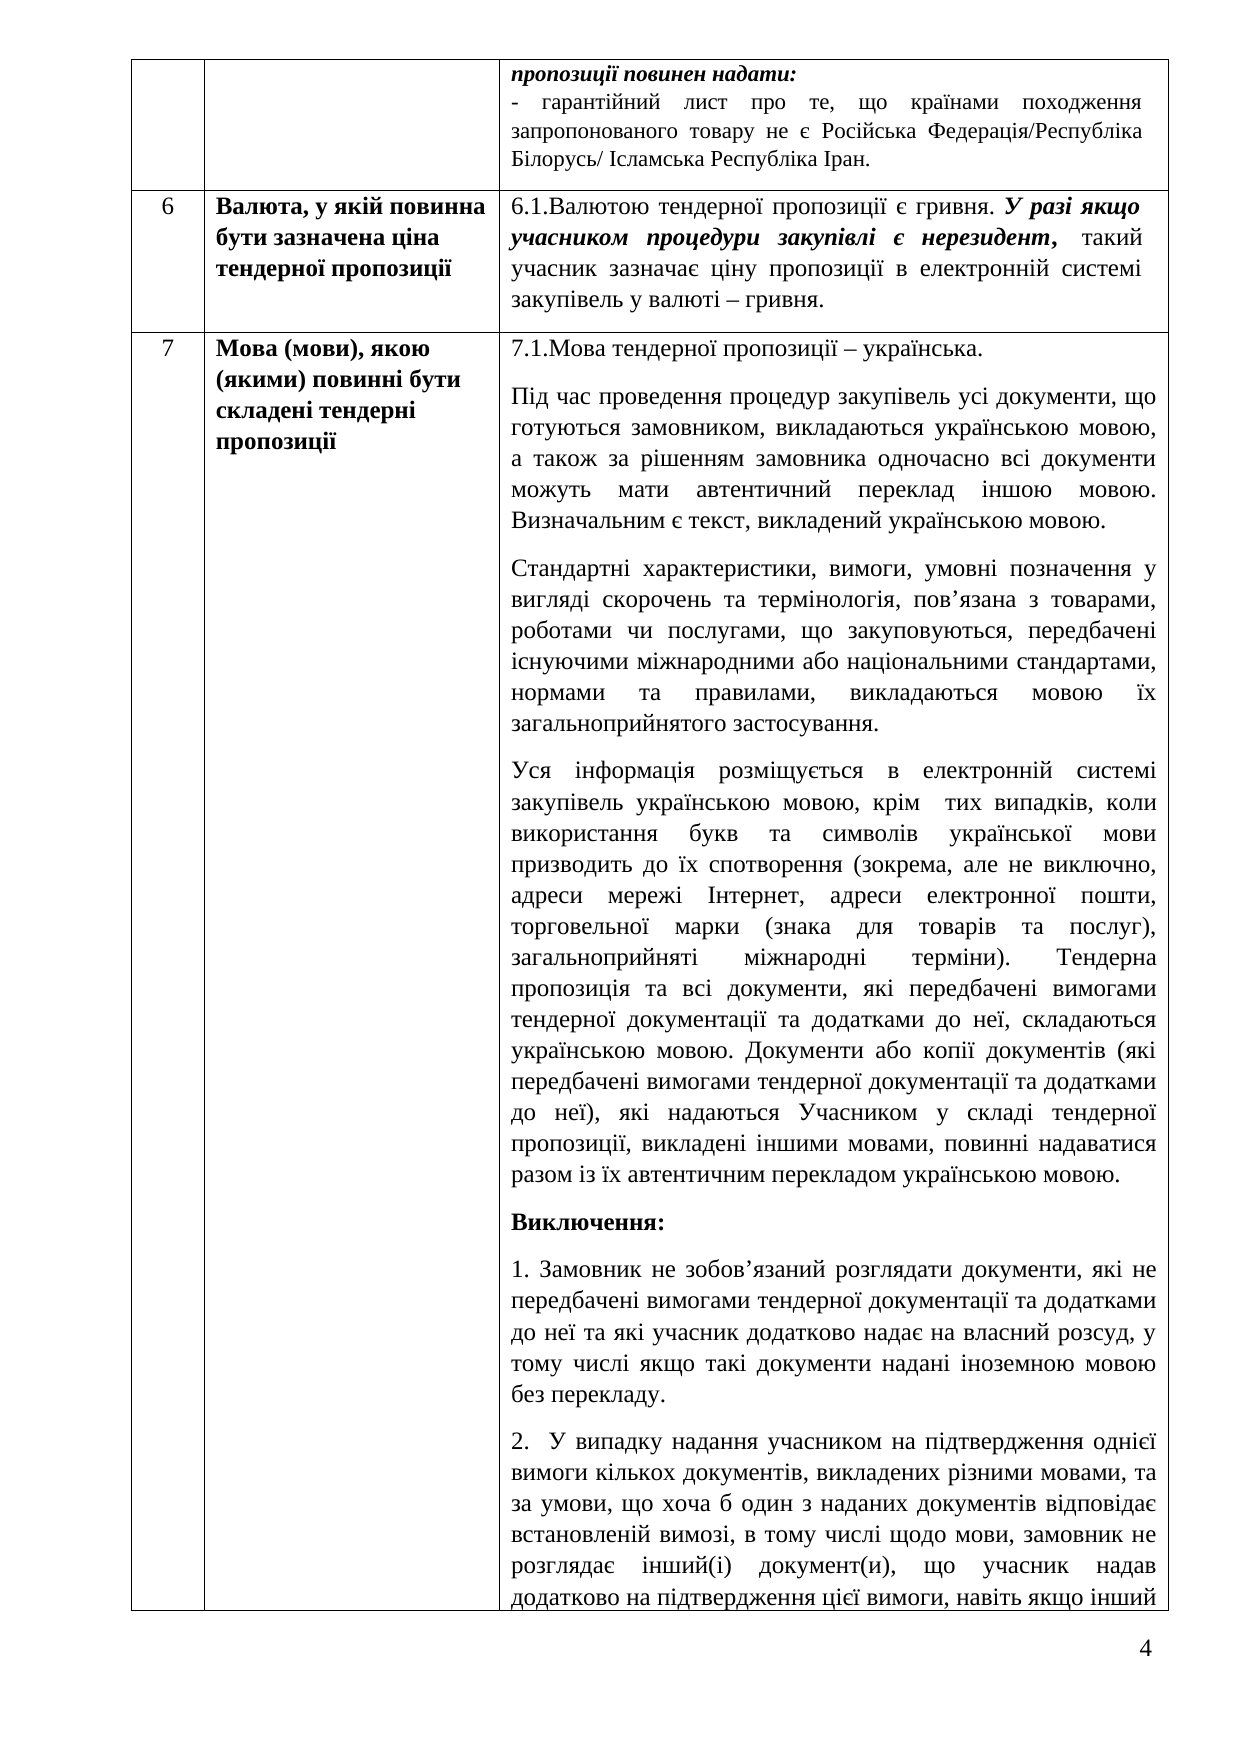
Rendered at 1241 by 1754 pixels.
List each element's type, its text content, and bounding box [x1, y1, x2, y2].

table_cell 5 [132, 60, 204, 190]
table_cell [205, 60, 499, 190]
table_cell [500, 60, 1168, 190]
table_cell Валюта, у якій повинна бути зазначена ціна тендерної пропозиції [205, 191, 499, 332]
table_cell 6.1.Валютою тендерної пропозиції є гривня. У разі якщо учасником процедури закупівлі є нерезидент, такий учасник зазначає ціну пропозиції в електронній системі закупівель у валюті – гривня. [500, 191, 1168, 332]
table_cell 6 [132, 191, 204, 332]
table_cell 7 [132, 333, 204, 1610]
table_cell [205, 333, 499, 1610]
